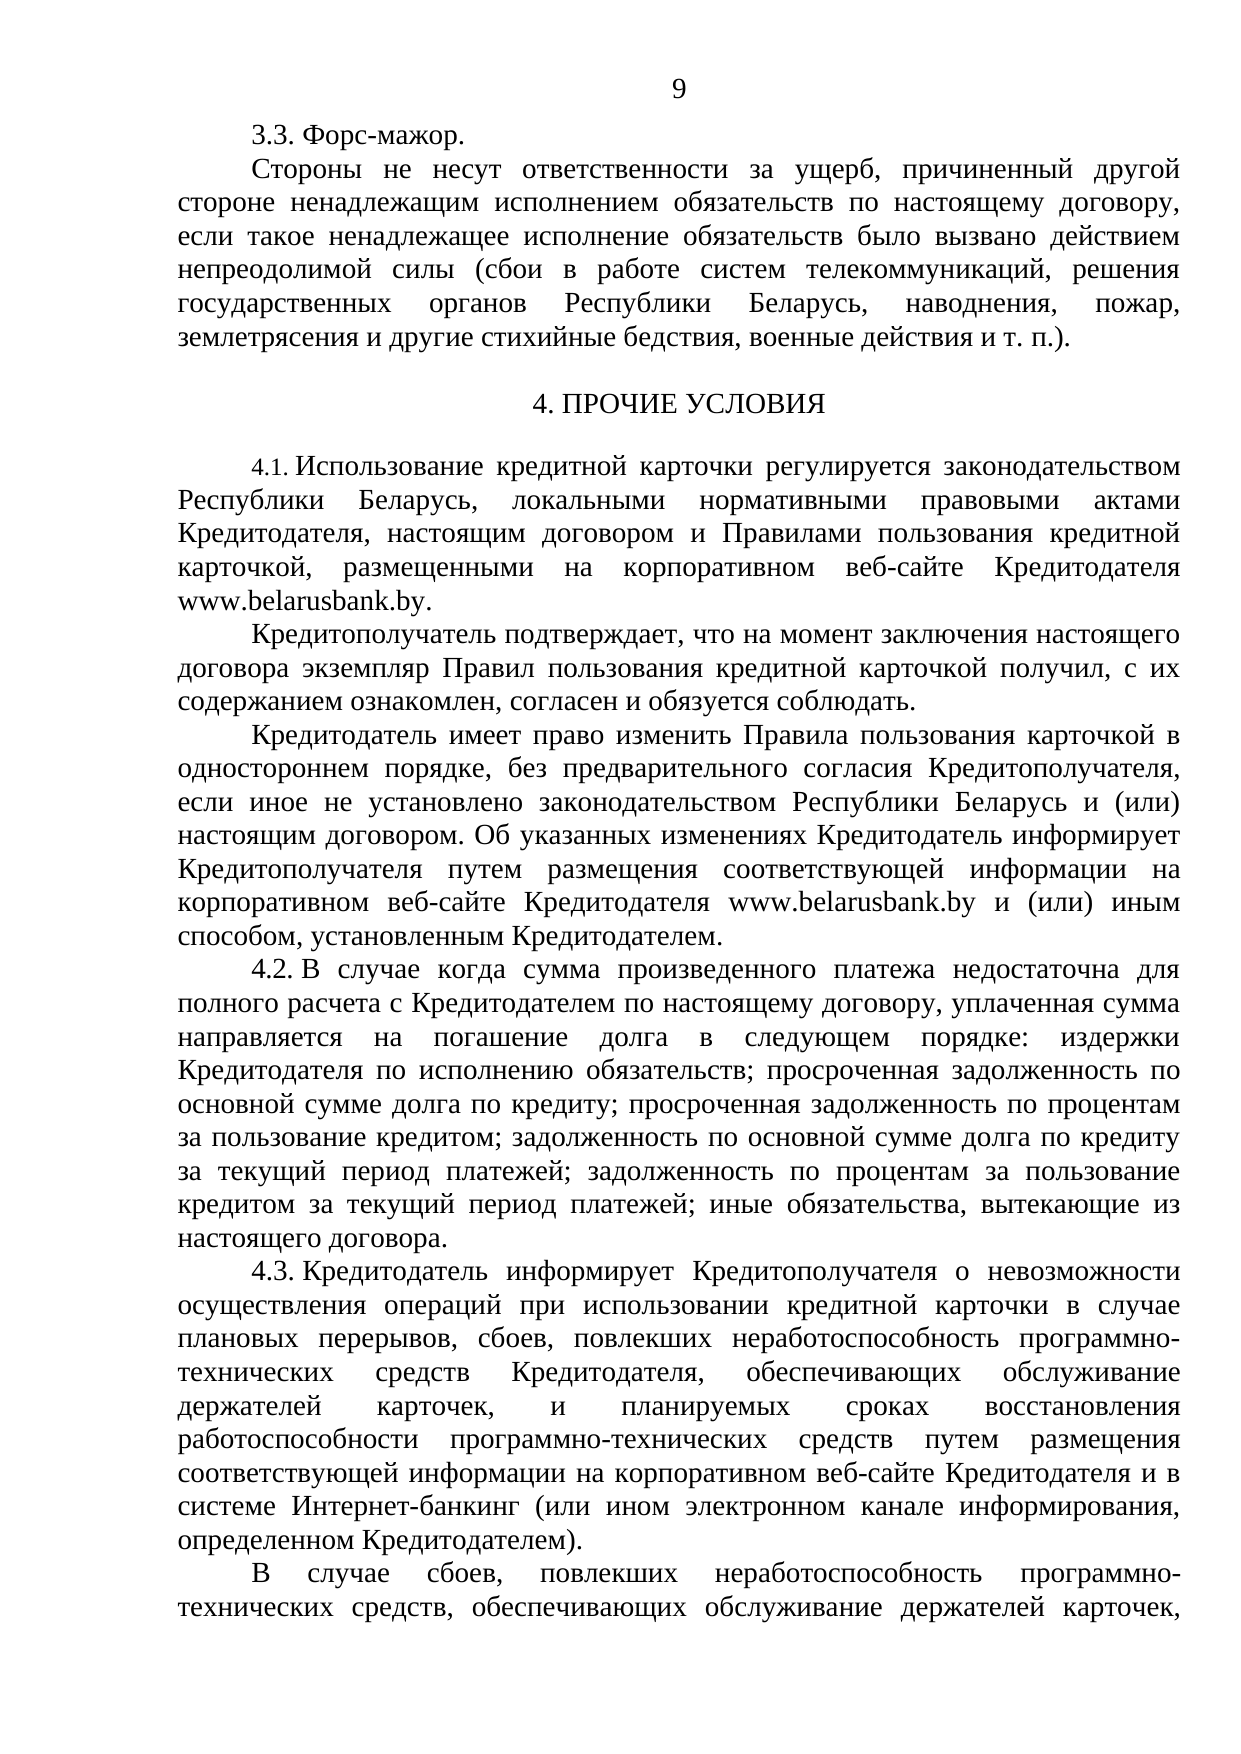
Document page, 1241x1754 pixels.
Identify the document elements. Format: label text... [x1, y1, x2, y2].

text Стороны не несут ответственности за ущерб, причиненный другой стороне ненадлежащим исполнением обязательств по настоящему договору, если такое ненадлежащее исполнение обязательств было вызвано действием непреодолимой силы (сбои в работе систем телекоммуникаций, решения государственных органов Республики Беларусь, наводнения, пожар, землетрясения и другие стихийные бедствия, военные действия и т. п.). [177, 151, 1181, 352]
text 4.2. В случае когда сумма произведенного платежа недостаточна для полного расчета с Кредитодателем по настоящему договору, уплаченная сумма направляется на погашение долга в следующем порядке: издержки Кредитодателя по исполнению обязательств; просроченная задолженность по основной сумме долга по кредиту; просроченная задолженность по процентам за пользование кредитом; задолженность по основной сумме долга по кредиту за текущий период платежей; задолженность по процентам за пользование кредитом за текущий период платежей; иные обязательства, вытекающие из настоящего договора. [177, 952, 1181, 1253]
text 3.3. Форс-мажор. [177, 118, 1181, 151]
text Кредитополучатель подтверждает, что на момент заключения настоящего договора экземпляр Правил пользования кредитной карточкой получил, с их содержанием ознакомлен, согласен и обязуется соблюдать. [177, 616, 1181, 717]
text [177, 1555, 1181, 1622]
text 4.1. Использование кредитной карточки регулируется законодательством Республики Беларусь, локальными нормативными правовыми актами Кредитодателя, настоящим договором и Правилами пользования кредитной карточкой, размещенными на корпоративном веб-сайте Кредитодателя www.belarusbank.by. [177, 448, 1181, 616]
text Кредитодатель имеет право изменить Правила пользования карточкой в одностороннем порядке, без предварительного согласия Кредитополучателя, если иное не установлено законодательством Республики Беларусь и (или) настоящим договором. Об указанных изменениях Кредитодатель информирует Кредитополучателя путем размещения соответствующей информации на корпоративном веб-сайте Кредитодателя www.belarusbank.by и (или) иным способом, установленным Кредитодателем. [177, 717, 1181, 952]
text 4. ПРОЧИЕ УСЛОВИЯ [177, 386, 1181, 419]
text 4.3. Кредитодатель информирует Кредитополучателя о невозможности осуществления операций при использовании кредитной карточки в случае плановых перерывов, сбоев, повлекших неработоспособность программно-технических средств Кредитодателя, обеспечивающих обслуживание держателей карточек, и планируемых сроках восстановления работоспособности программно-технических средств путем размещения соответствующей информации на корпоративном веб-сайте Кредитодателя и в системе Интернет-банкинг (или ином электронном канале информирования, определенном Кредитодателем). [177, 1253, 1181, 1555]
